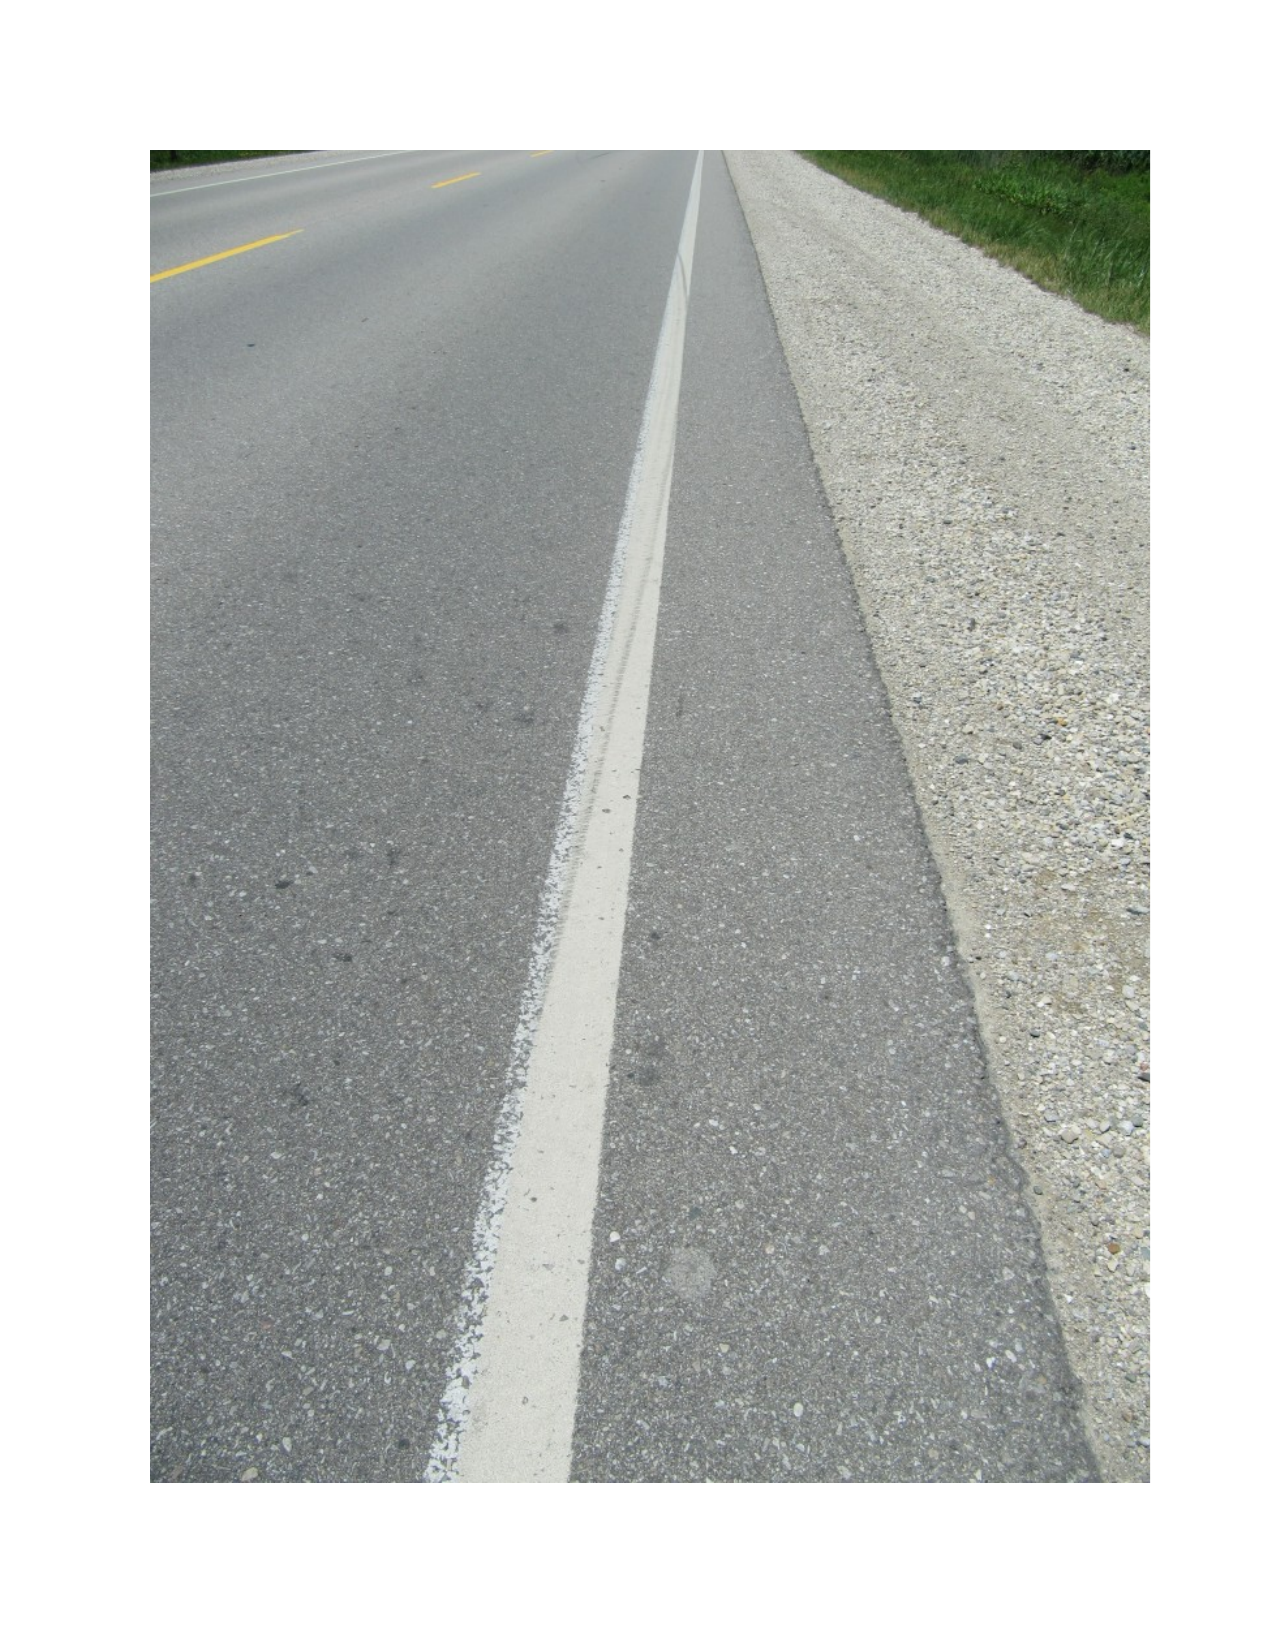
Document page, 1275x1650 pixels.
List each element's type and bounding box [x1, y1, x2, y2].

picture [150, 150, 1150, 1483]
